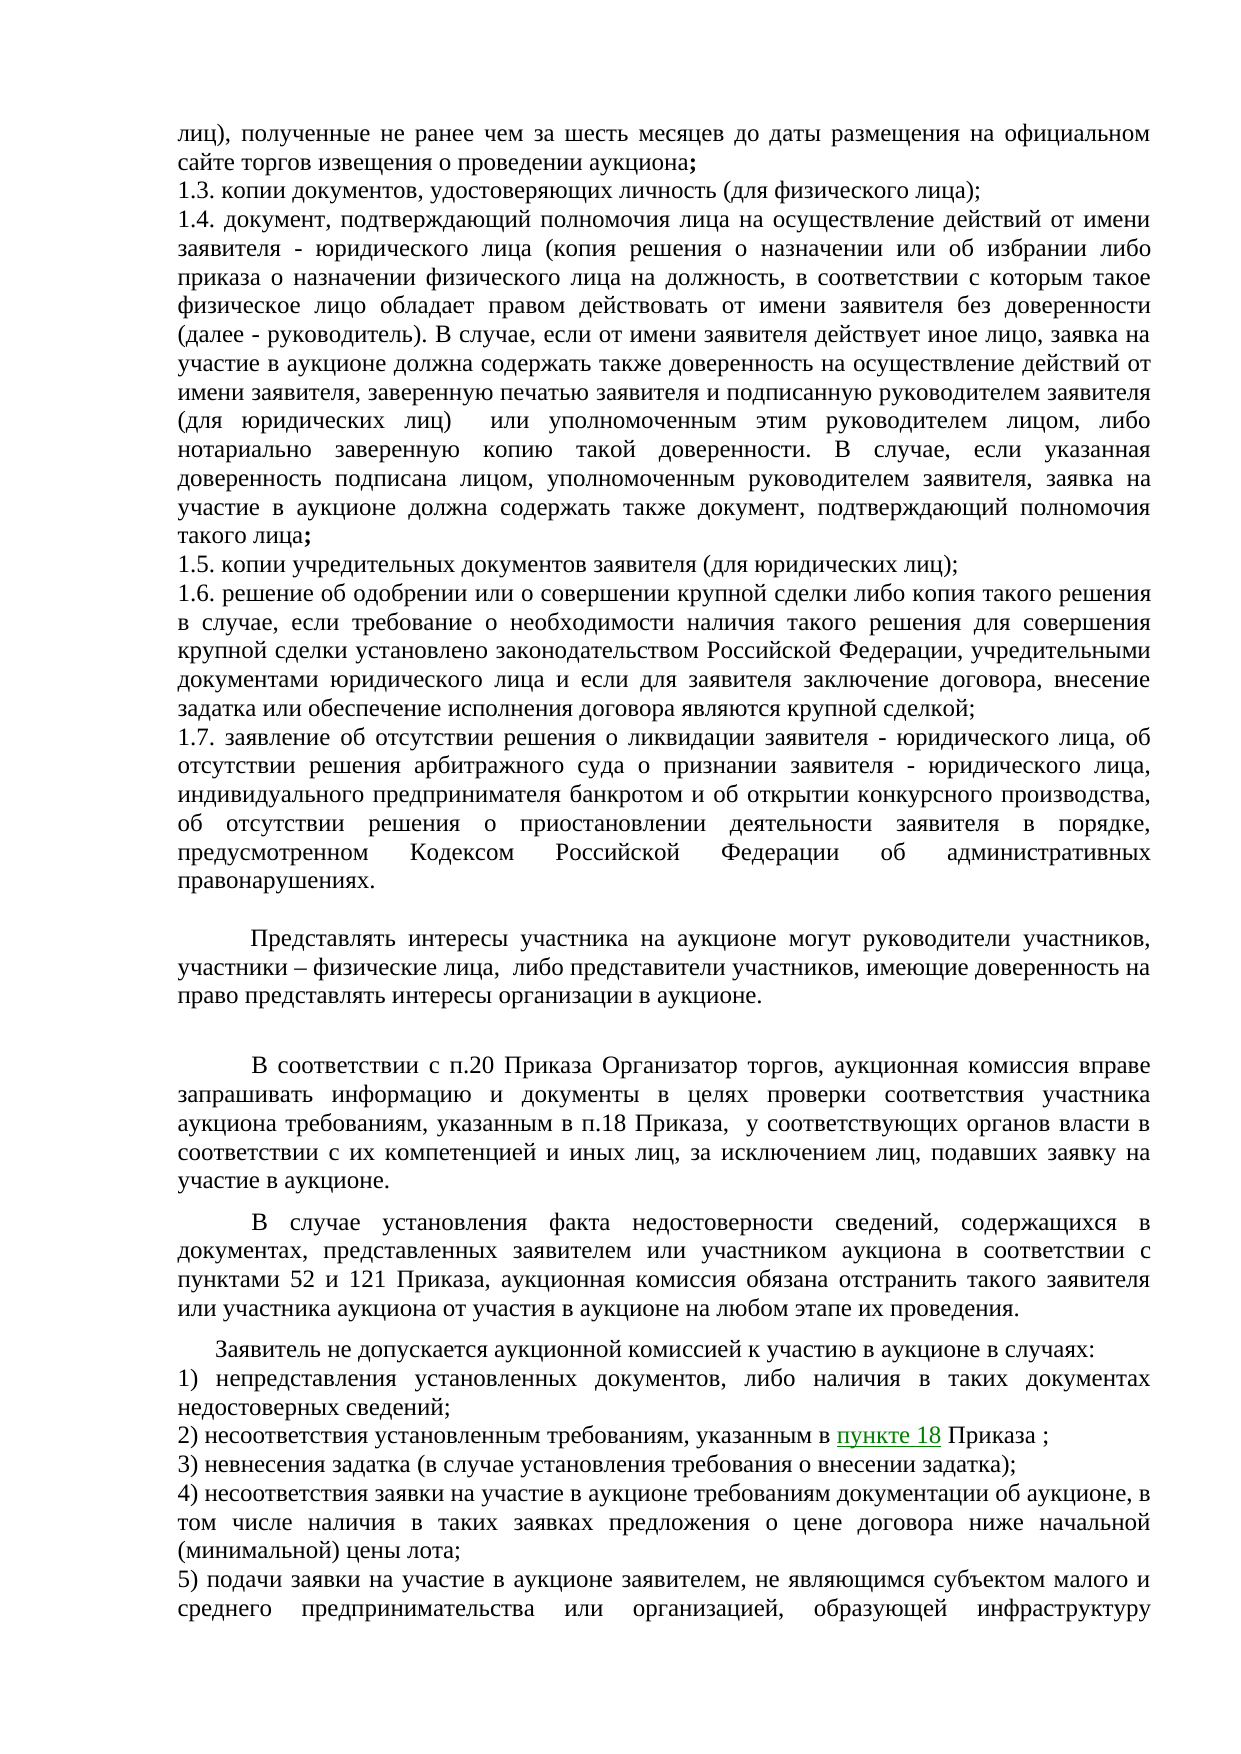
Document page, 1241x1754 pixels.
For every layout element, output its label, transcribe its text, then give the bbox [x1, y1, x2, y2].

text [177, 118, 1152, 176]
text 1.5. копии учредительных документов заявителя (для юридических лиц); [177, 549, 1152, 578]
text В соответствии с п.20 Приказа Организатор торгов, аукционная комиссия вправе запрашивать информацию и документы в целях проверки соответствия участника аукциона требованиям, указанным в п.18 Приказа, у соответствующих органов власти в соответствии с их компетенцией и иных лиц, за исключением лиц, подавших заявку на участие в аукционе. [177, 1051, 1152, 1194]
text 3) невнесения задатка (в случае установления требования о внесении задатка); [177, 1449, 1152, 1478]
text 1.3. копии документов, удостоверяющих личность (для физического лица); [177, 176, 1152, 204]
text Заявитель не допускается аукционной комиссией к участию в аукционе в случаях: [177, 1334, 1152, 1363]
text В случае установления факта недостоверности сведений, содержащихся в документах, представленных заявителем или участником аукциона в соответствии с пунктами 52 и 121 Приказа, аукционная комиссия обязана отстранить такого заявителя или участника аукциона от участия в аукционе на любом этапе их проведения. [177, 1207, 1152, 1322]
text 1.6. решение об одобрении или о совершении крупной сделки либо копия такого решения в случае, если требование о необходимости наличия такого решения для совершения крупной сделки установлено законодательством Российской Федерации, учредительными документами юридического лица и если для заявителя заключение договора, внесение задатка или обеспечение исполнения договора являются крупной сделкой; [177, 578, 1152, 722]
text 1.7. заявление об отсутствии решения о ликвидации заявителя - юридического лица, об отсутствии решения арбитражного суда о признании заявителя - юридического лица, индивидуального предпринимателя банкротом и об открытии конкурсного производства, об отсутствии решения о приостановлении деятельности заявителя в порядке, предусмотренном Кодексом Российской Федерации об административных правонарушениях. [177, 722, 1152, 894]
text 4) несоответствия заявки на участие в аукционе требованиям документации об аукционе, в том числе наличия в таких заявках предложения о цене договора ниже начальной (минимальной) цены лота; [177, 1478, 1152, 1564]
text 1.4. документ, подтверждающий полномочия лица на осуществление действий от имени заявителя - юридического лица (копия решения о назначении или об избрании либо приказа о назначении физического лица на должность, в соответствии с которым такое физическое лицо обладает правом действовать от имени заявителя без доверенности (далее - руководитель). В случае, если от имени заявителя действует иное лицо, заявка на участие в аукционе должна содержать также доверенность на осуществление действий от имени заявителя, заверенную печатью заявителя и подписанную руководителем заявителя (для юридических лиц) или уполномоченным этим руководителем лицом, либо нотариально заверенную копию такой доверенности. В случае, если указанная доверенность подписана лицом, уполномоченным руководителем заявителя, заявка на участие в аукционе должна содержать также документ, подтверждающий полномочия такого лица; [177, 204, 1152, 549]
text 1) непредставления установленных документов, либо наличия в таких документах недостоверных сведений; [177, 1363, 1152, 1421]
text 2) несоответствия установленным требованиям, указанным в пункте 18 Приказа ; [177, 1421, 1152, 1449]
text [177, 1564, 1152, 1622]
text Представлять интересы участника на аукционе могут руководители участников, участники – физические лица, либо представители участников, имеющие доверенность на право представлять интересы организации в аукционе. [177, 923, 1152, 1009]
